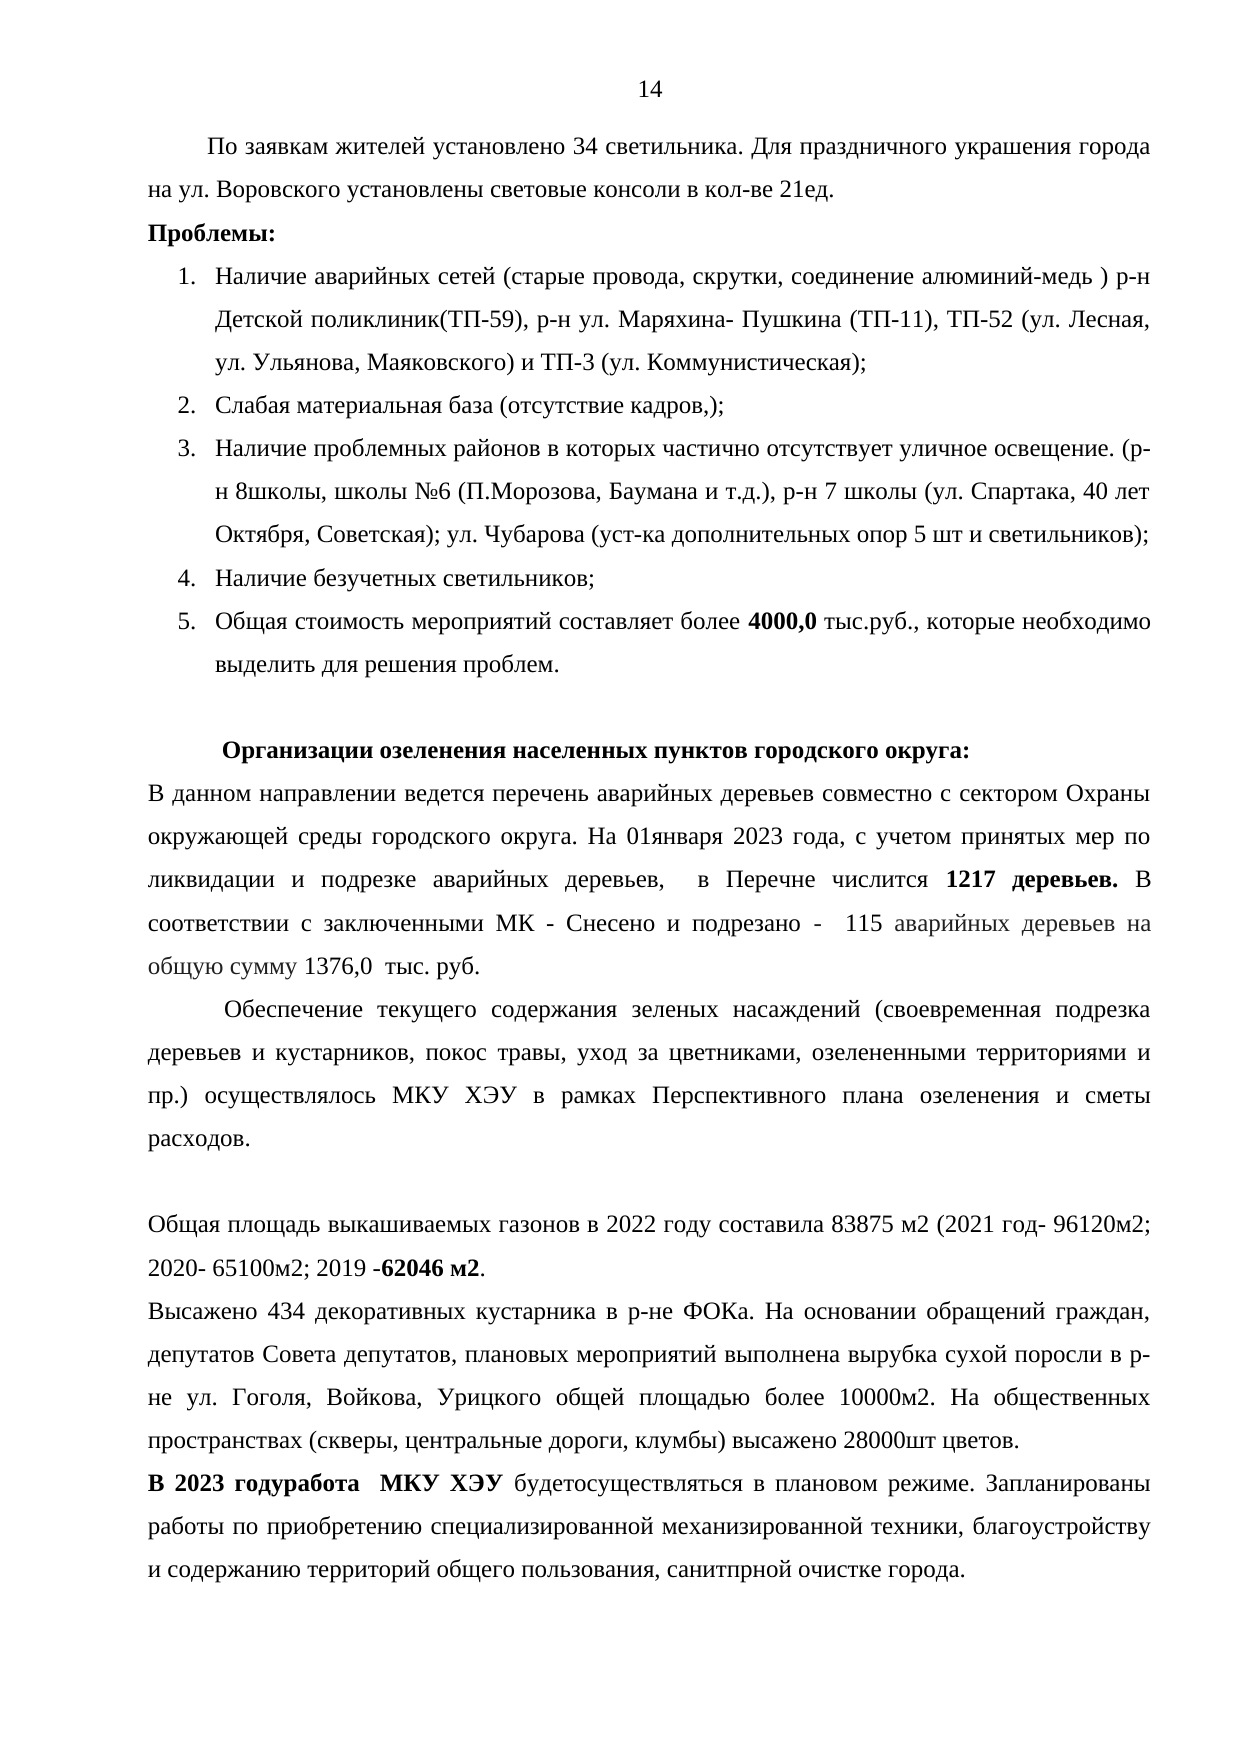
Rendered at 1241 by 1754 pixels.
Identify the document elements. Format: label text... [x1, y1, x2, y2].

list Слабая материальная база (отсутствие кадров,); [177, 390, 1152, 419]
text В 2023 годуработа МКУ ХЭУ будетосуществляться в плановом режиме. Запланированы работы по приобретению специализированной механизированной техники, благоустройству и содержанию территорий общего пользования, санитпрной очистке города. [148, 1468, 1152, 1583]
text Общая площадь выкашиваемых газонов в 2022 году составила 83875 м2 (2021 год- 96120м2; 2020- 65100м2; 2019 -62046 м2. [148, 1209, 1152, 1281]
list Наличие безучетных светильников; [177, 563, 1152, 591]
text Проблемы: [148, 218, 1152, 246]
text Обеспечение текущего содержания зеленых насаждений (своевременная подрезка деревьев и кустарников, покос травы, уход за цветниками, озелененными территориями и пр.) осуществлялось МКУ ХЭУ в рамках Перспективного плана озеленения и сметы расходов. [148, 994, 1152, 1152]
list Общая стоимость мероприятий составляет более 4000,0 тыс.руб., которые необходимо выделить для решения проблем. [177, 606, 1152, 678]
text По заявкам жителей установлено 34 светильника. Для праздничного украшения города на ул. Воровского установлены световые консоли в кол-ве 21ед. [148, 131, 1152, 203]
text В данном направлении ведется перечень аварийных деревьев совместно с сектором Охраны окружающей среды городского округа. На 01января 2023 года, с учетом принятых мер по ликвидации и подрезке аварийных деревьев, в Перечне числится 1217 деревьев. В соответствии с заключенными МК - Снесено и подрезано - 115 аварийных деревьев на общую сумму 1376,0 тыс. руб. [148, 778, 1152, 979]
text Высажено 434 декоративных кустарника в р-не ФОКа. На основании обращений граждан, депутатов Совета депутатов, плановых мероприятий выполнена вырубка сухой поросли в р-не ул. Гоголя, Войкова, Урицкого общей площадью более 10000м2. На общественных пространствах (скверы, центральные дороги, клумбы) высажено 28000шт цветов. [148, 1296, 1152, 1454]
list Наличие аварийных сетей (старые провода, скрутки, соединение алюминий-медь ) р-н Детской поликлиник(ТП-59), р-н ул. Маряхина- Пушкина (ТП-11), ТП-52 (ул. Лесная, ул. Ульянова, Маяковского) и ТП-3 (ул. Коммунистическая); [177, 261, 1152, 376]
text Организации озеленения населенных пунктов городского округа: [148, 735, 1152, 764]
list Наличие проблемных районов в которых частично отсутствует уличное освещение. (р-н 8школы, школы №6 (П.Морозова, Баумана и т.д.), р-н 7 школы (ул. Спартака, 40 лет Октября, Советская); ул. Чубарова (уст-ка дополнительных опор 5 шт и светильников); [177, 433, 1152, 548]
